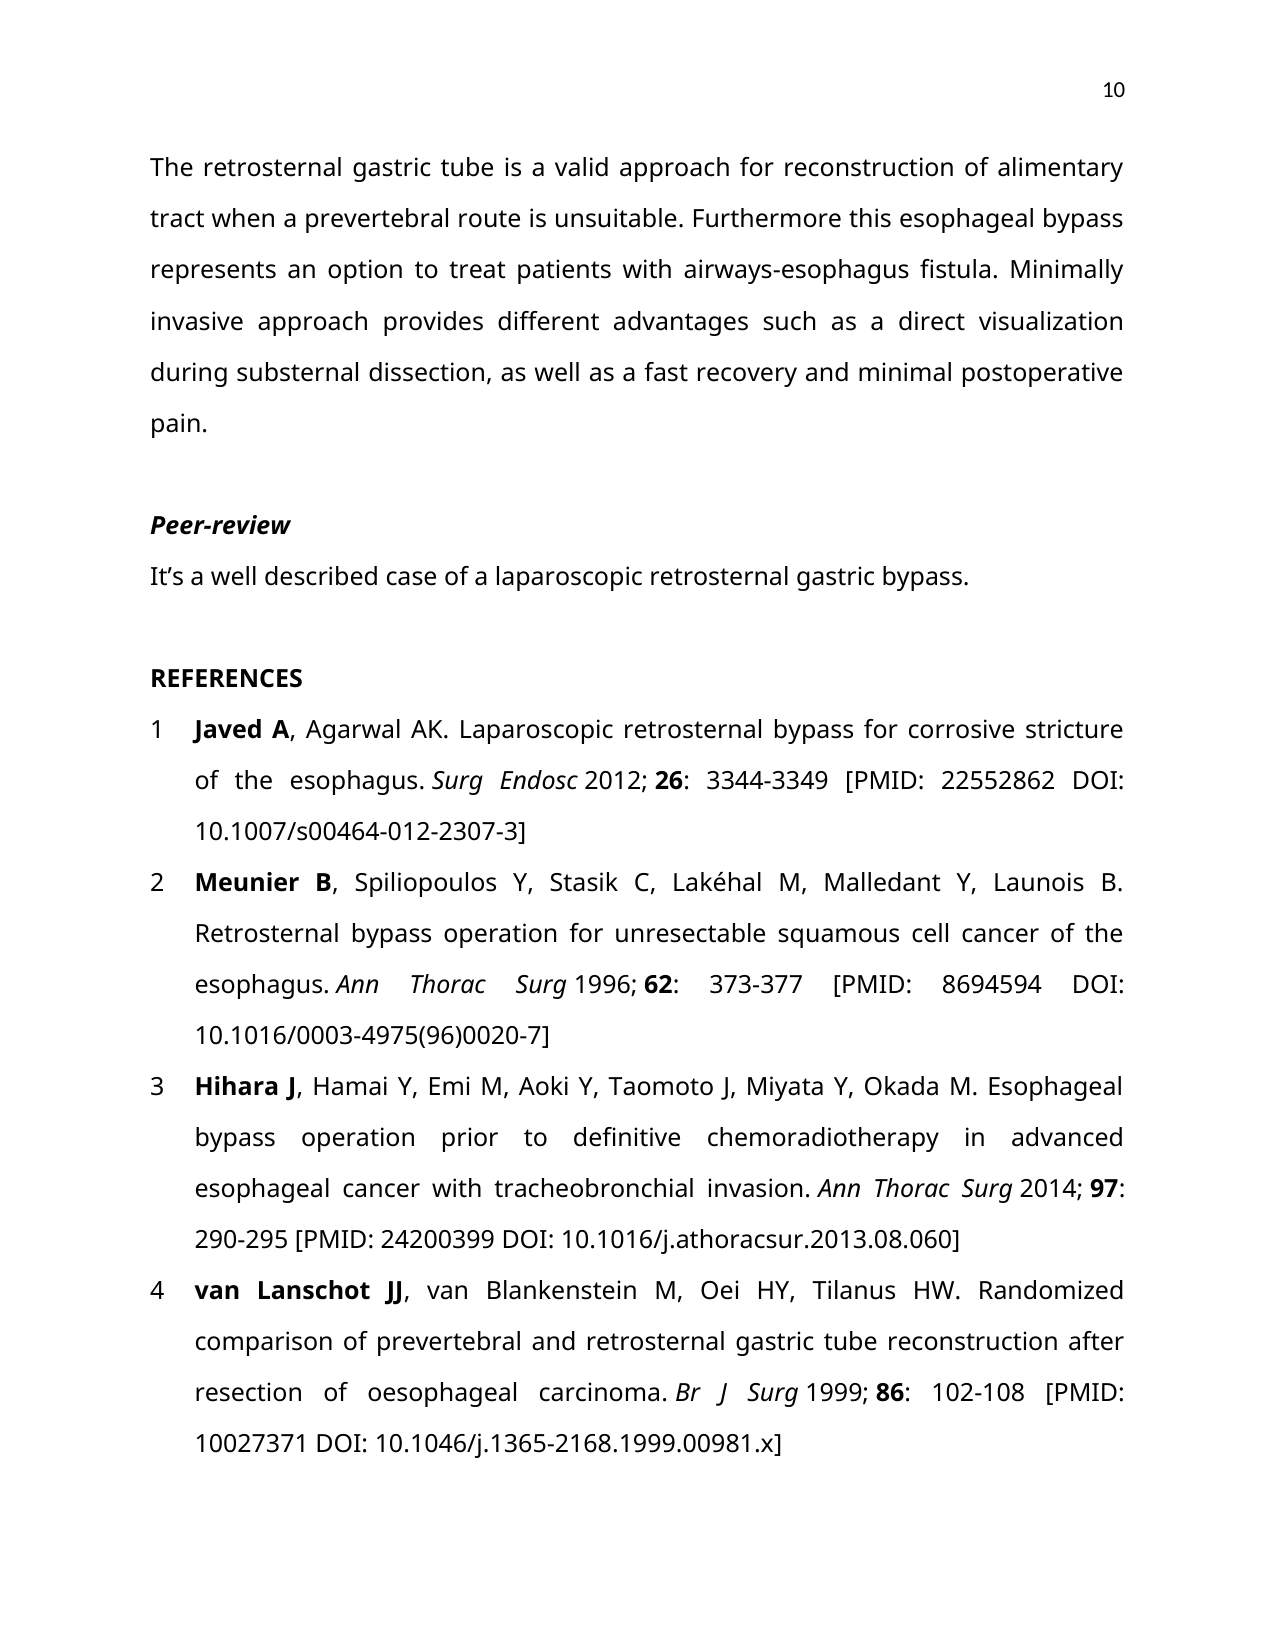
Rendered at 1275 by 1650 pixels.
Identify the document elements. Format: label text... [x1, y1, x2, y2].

text The retrosternal gastric tube is a valid approach for reconstruction of alimentary tract when a prevertebral route is unsuitable. Furthermore this esophageal bypass represents an option to treat patients with airways-esophagus fistula. Minimally invasive approach provides different advantages such as a direct visualization during substernal dissection, as well as a fast recovery and minimal postoperative pain. [150, 150, 1125, 439]
list van Lanschot JJ, van Blankenstein M, Oei HY, Tilanus HW. Randomized comparison of prevertebral and retrosternal gastric tube reconstruction after resection of oesophageal carcinoma. Br J Surg 1999; 86: 102-108 [PMID: 10027371 DOI: 10.1046/j.1365-2168.1999.00981.x] [150, 1273, 1125, 1460]
text It’s a well described case of a laparoscopic retrosternal gastric bypass. [150, 558, 1125, 592]
text Peer-review [150, 507, 1125, 541]
list Meunier B, Spiliopoulos Y, Stasik C, Lakéhal M, Malledant Y, Launois B. Retrosternal bypass operation for unresectable squamous cell cancer of the esophagus. Ann Thorac Surg 1996; 62: 373-377 [PMID: 8694594 DOI: 10.1016/0003-4975(96)0020-7] [150, 864, 1125, 1052]
list Hihara J, Hamai Y, Emi M, Aoki Y, Taomoto J, Miyata Y, Okada M. Esophageal bypass operation prior to definitive chemoradiotherapy in advanced esophageal cancer with tracheobronchial invasion. Ann Thorac Surg 2014; 97: 290-295 [PMID: 24200399 DOI: 10.1016/j.athoracsur.2013.08.060] [150, 1069, 1125, 1256]
text REFERENCES [150, 660, 1125, 694]
list Javed A, Agarwal AK. Laparoscopic retrosternal bypass for corrosive stricture of the esophagus. Surg Endosc 2012; 26: 3344-3349 [PMID: 22552862 DOI: 10.1007/s00464-012-2307-3] [150, 711, 1125, 848]
